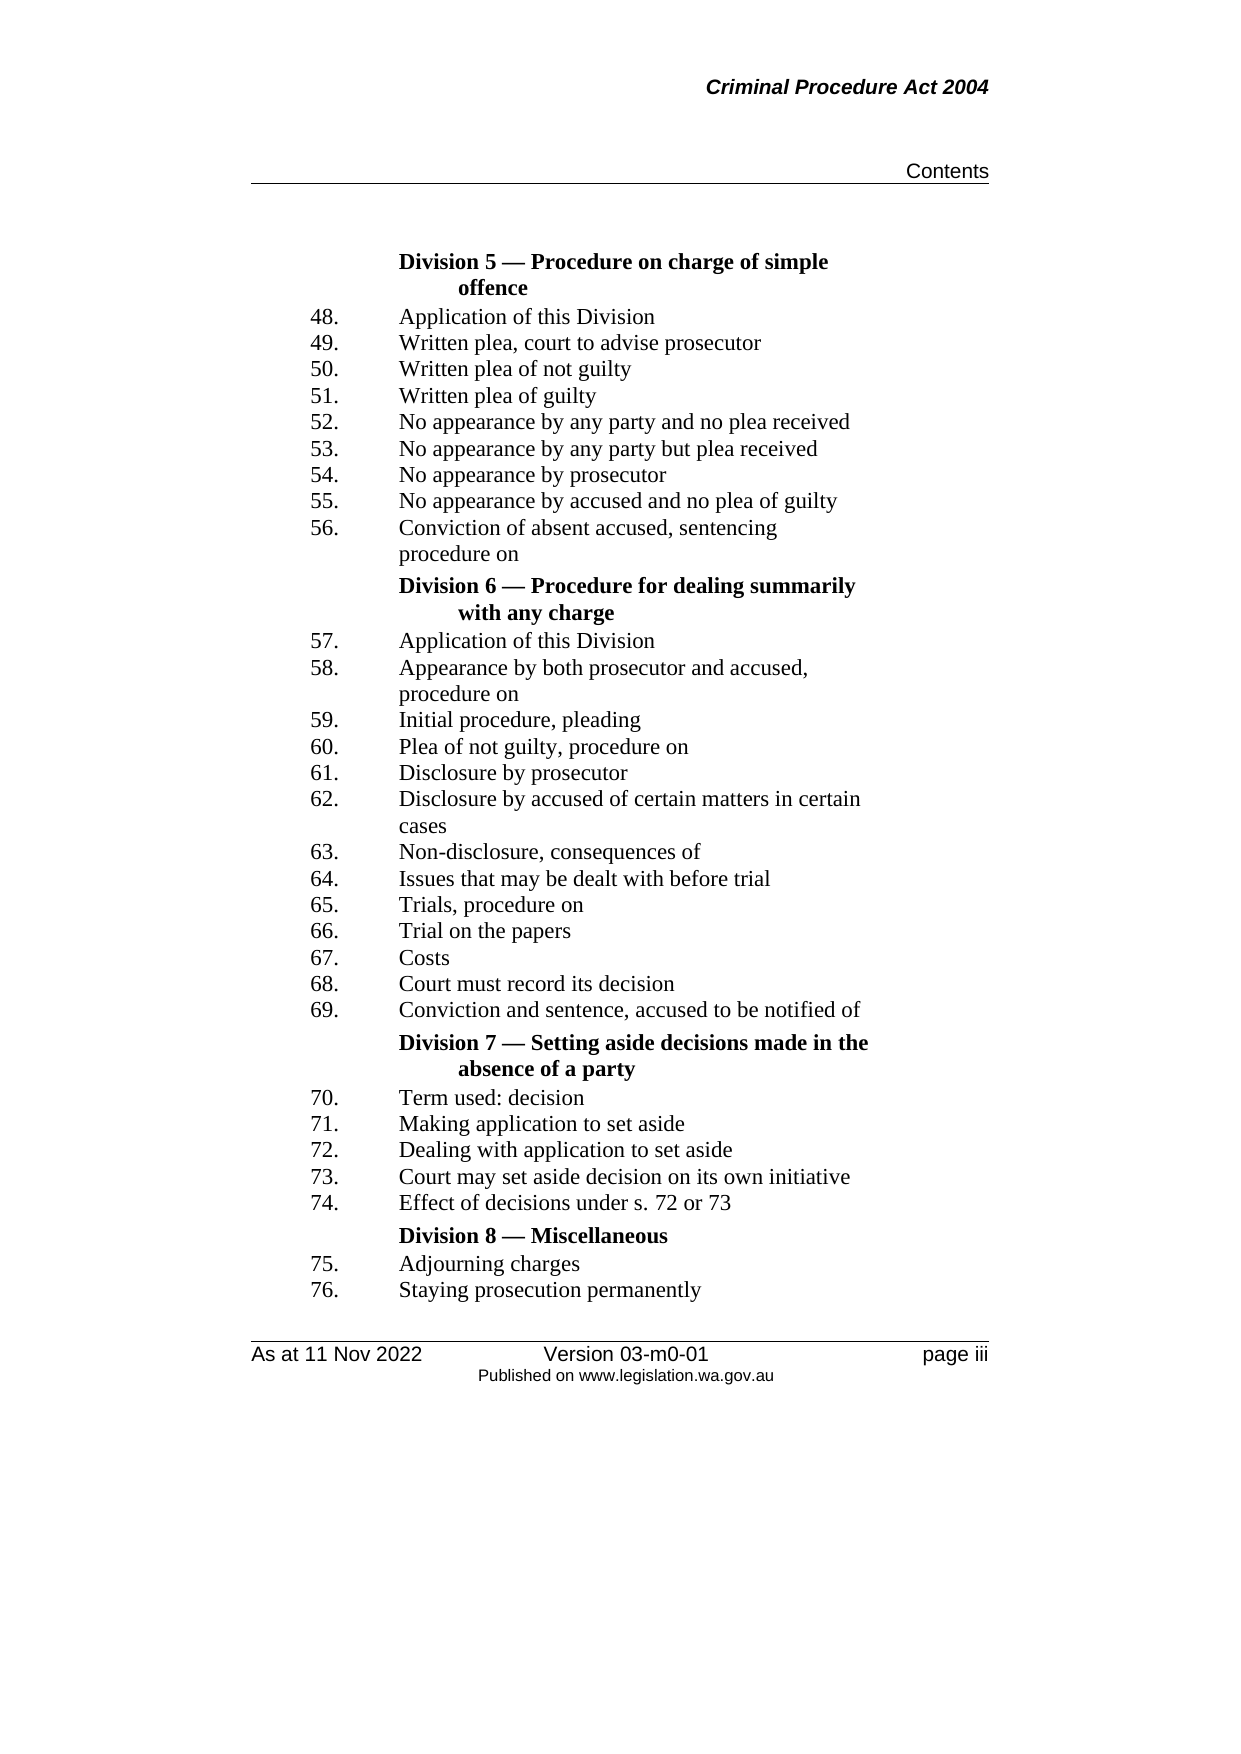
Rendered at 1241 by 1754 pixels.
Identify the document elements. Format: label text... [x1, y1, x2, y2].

text 70. Term used: decision 63 [310, 1084, 871, 1110]
text 65. Trials, procedure on 60 [310, 891, 871, 917]
text 55. No appearance by accused and no plea of guilty 50 [310, 487, 871, 514]
text 60. Plea of not guilty, procedure on 54 [310, 733, 871, 759]
text 75. Adjourning charges 68 [310, 1250, 871, 1277]
text 58. Appearance by both prosecutor and accused, procedure on 52 [310, 654, 871, 706]
text 72. Dealing with application to set aside 64 [310, 1136, 871, 1163]
text 57. Application of this Division 52 [310, 627, 871, 654]
text Division 6 — Procedure for dealing summarily with any charge [399, 573, 871, 625]
text 48. Application of this Division 46 [310, 303, 871, 329]
text 49. Written plea, court to advise prosecutor 46 [310, 329, 871, 356]
text Division 7 — Setting aside decisions made in the absence of a party [399, 1029, 871, 1082]
text Division 5 — Procedure on charge of simple offence [399, 248, 871, 301]
text 63. Non-disclosure, consequences of 58 [310, 838, 871, 864]
text 52. No appearance by any party and no plea received 49 [310, 408, 871, 434]
text 73. Court may set aside decision on its own initiative 66 [310, 1163, 871, 1189]
text Division 8 — Miscellaneous [399, 1222, 871, 1248]
text 54. No appearance by prosecutor 50 [310, 461, 871, 487]
text 56. Conviction of absent accused, sentencing procedure on 51 [310, 514, 871, 566]
text 51. Written plea of guilty 46 [310, 382, 871, 408]
text 59. Initial procedure, pleading 53 [310, 706, 871, 733]
text 67. Costs 61 [310, 944, 871, 970]
text 68. Court must record its decision 62 [310, 970, 871, 996]
text 69. Conviction and sentence, accused to be notified of 62 [310, 996, 871, 1023]
text 74. Effect of decisions under s. 72 or 73 66 [310, 1189, 871, 1216]
text 66. Trial on the papers 61 [310, 917, 871, 944]
text 62. Disclosure by accused of certain matters in certain cases 57 [310, 786, 871, 838]
text 61. Disclosure by prosecutor 55 [310, 759, 871, 786]
text 50. Written plea of not guilty 46 [310, 356, 871, 382]
text 53. No appearance by any party but plea received 49 [310, 434, 871, 461]
text 71. Making application to set aside 63 [310, 1110, 871, 1136]
text 76. Staying prosecution permanently 69 [310, 1277, 871, 1303]
text 64. Issues that may be dealt with before trial 59 [310, 864, 871, 891]
